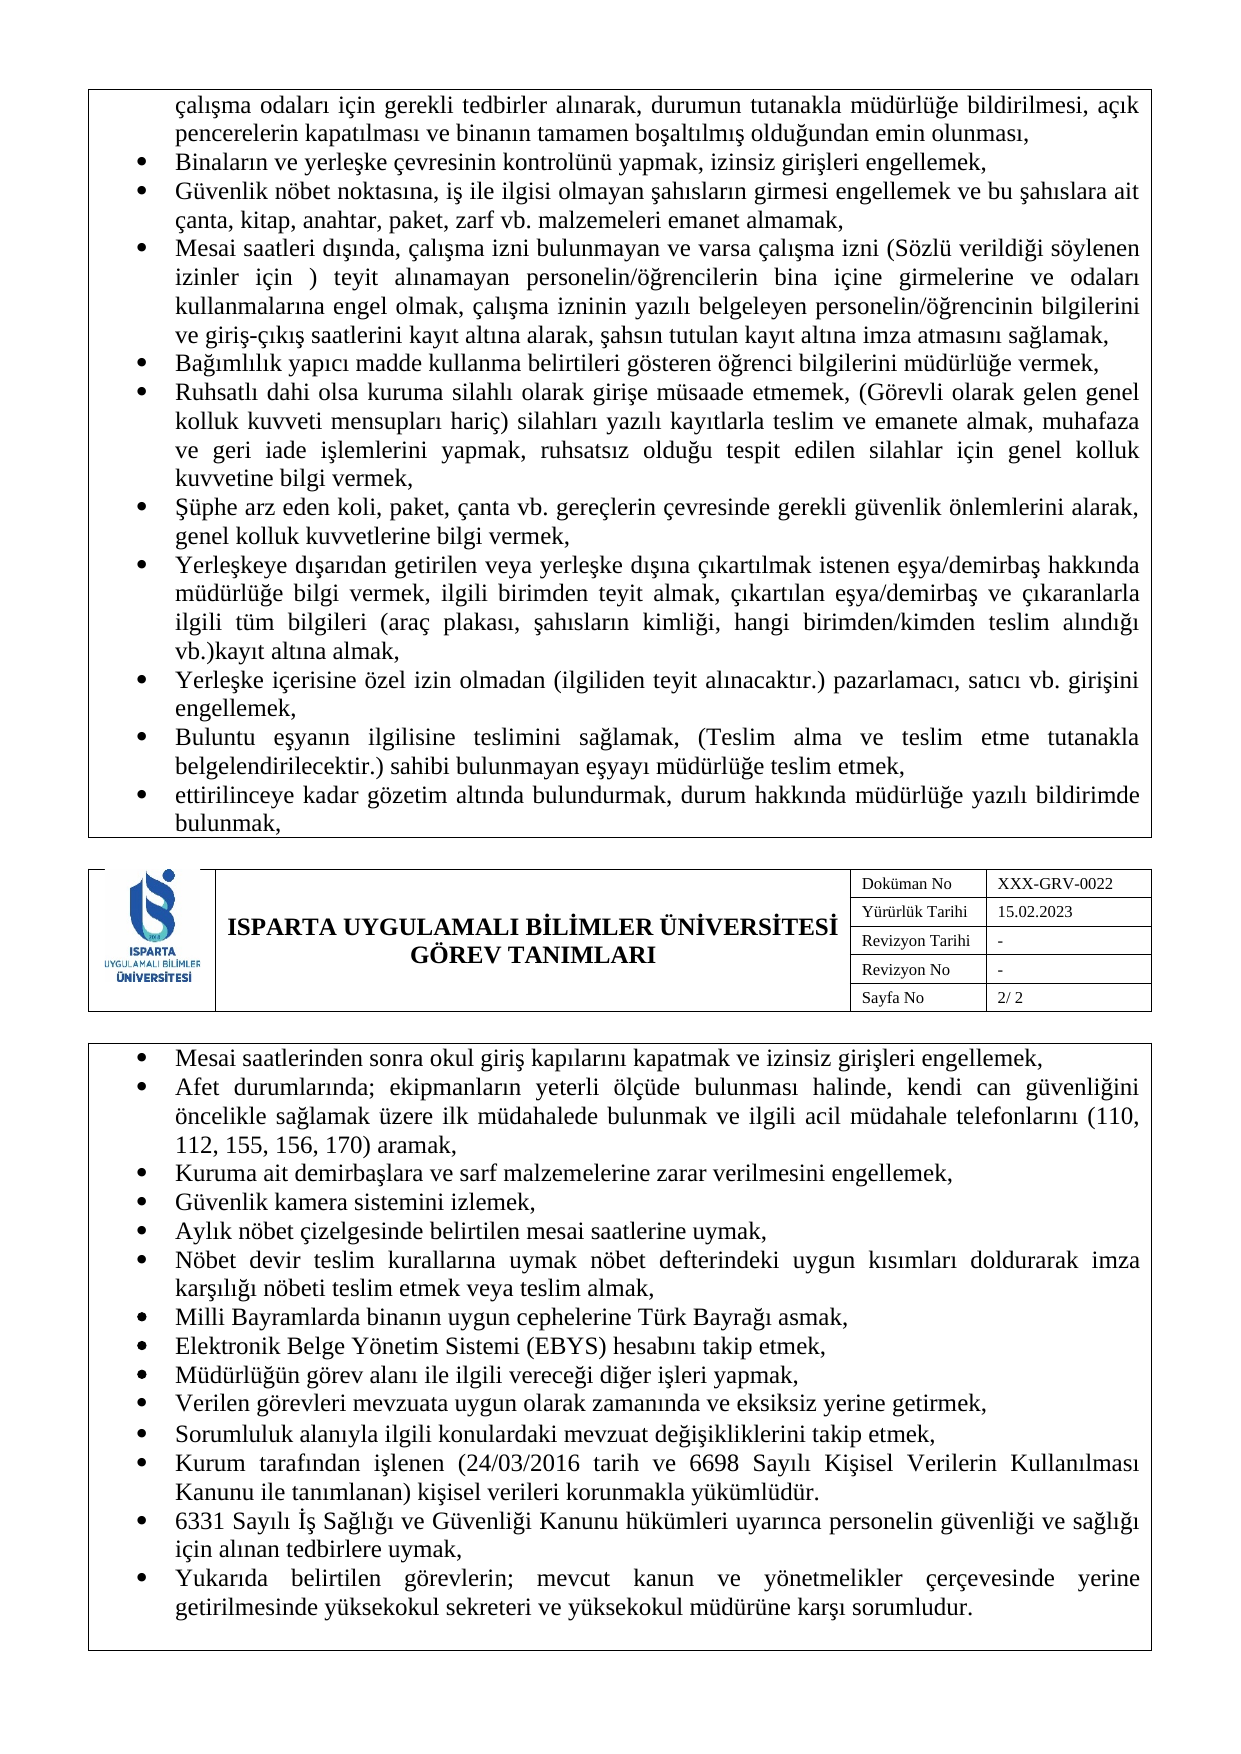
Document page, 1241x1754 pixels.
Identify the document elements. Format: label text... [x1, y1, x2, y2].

table_cell 2/ 2 [987, 984, 1151, 1011]
table_header XXX-GRV-0022 [987, 870, 1151, 897]
picture [104, 869, 201, 982]
table_cell Revizyon Tarihi [851, 927, 986, 954]
table_cell Yürürlük Tarihi [851, 898, 986, 926]
table_cell - [987, 955, 1151, 983]
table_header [89, 1044, 1151, 1649]
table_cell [89, 90, 1151, 837]
table_header ISPARTA UYGULAMALI BİLİMLER ÜNİVERSİTESİ GÖREV TANIMLARI [216, 870, 850, 1011]
table_cell Sayfa No [851, 984, 986, 1011]
table_cell 15.02.2023 [987, 898, 1151, 926]
table_cell Revizyon No [851, 955, 986, 983]
table_header 15.02.2023 [89, 870, 215, 1011]
table_cell - [987, 927, 1151, 954]
table_header Doküman No [851, 870, 986, 897]
